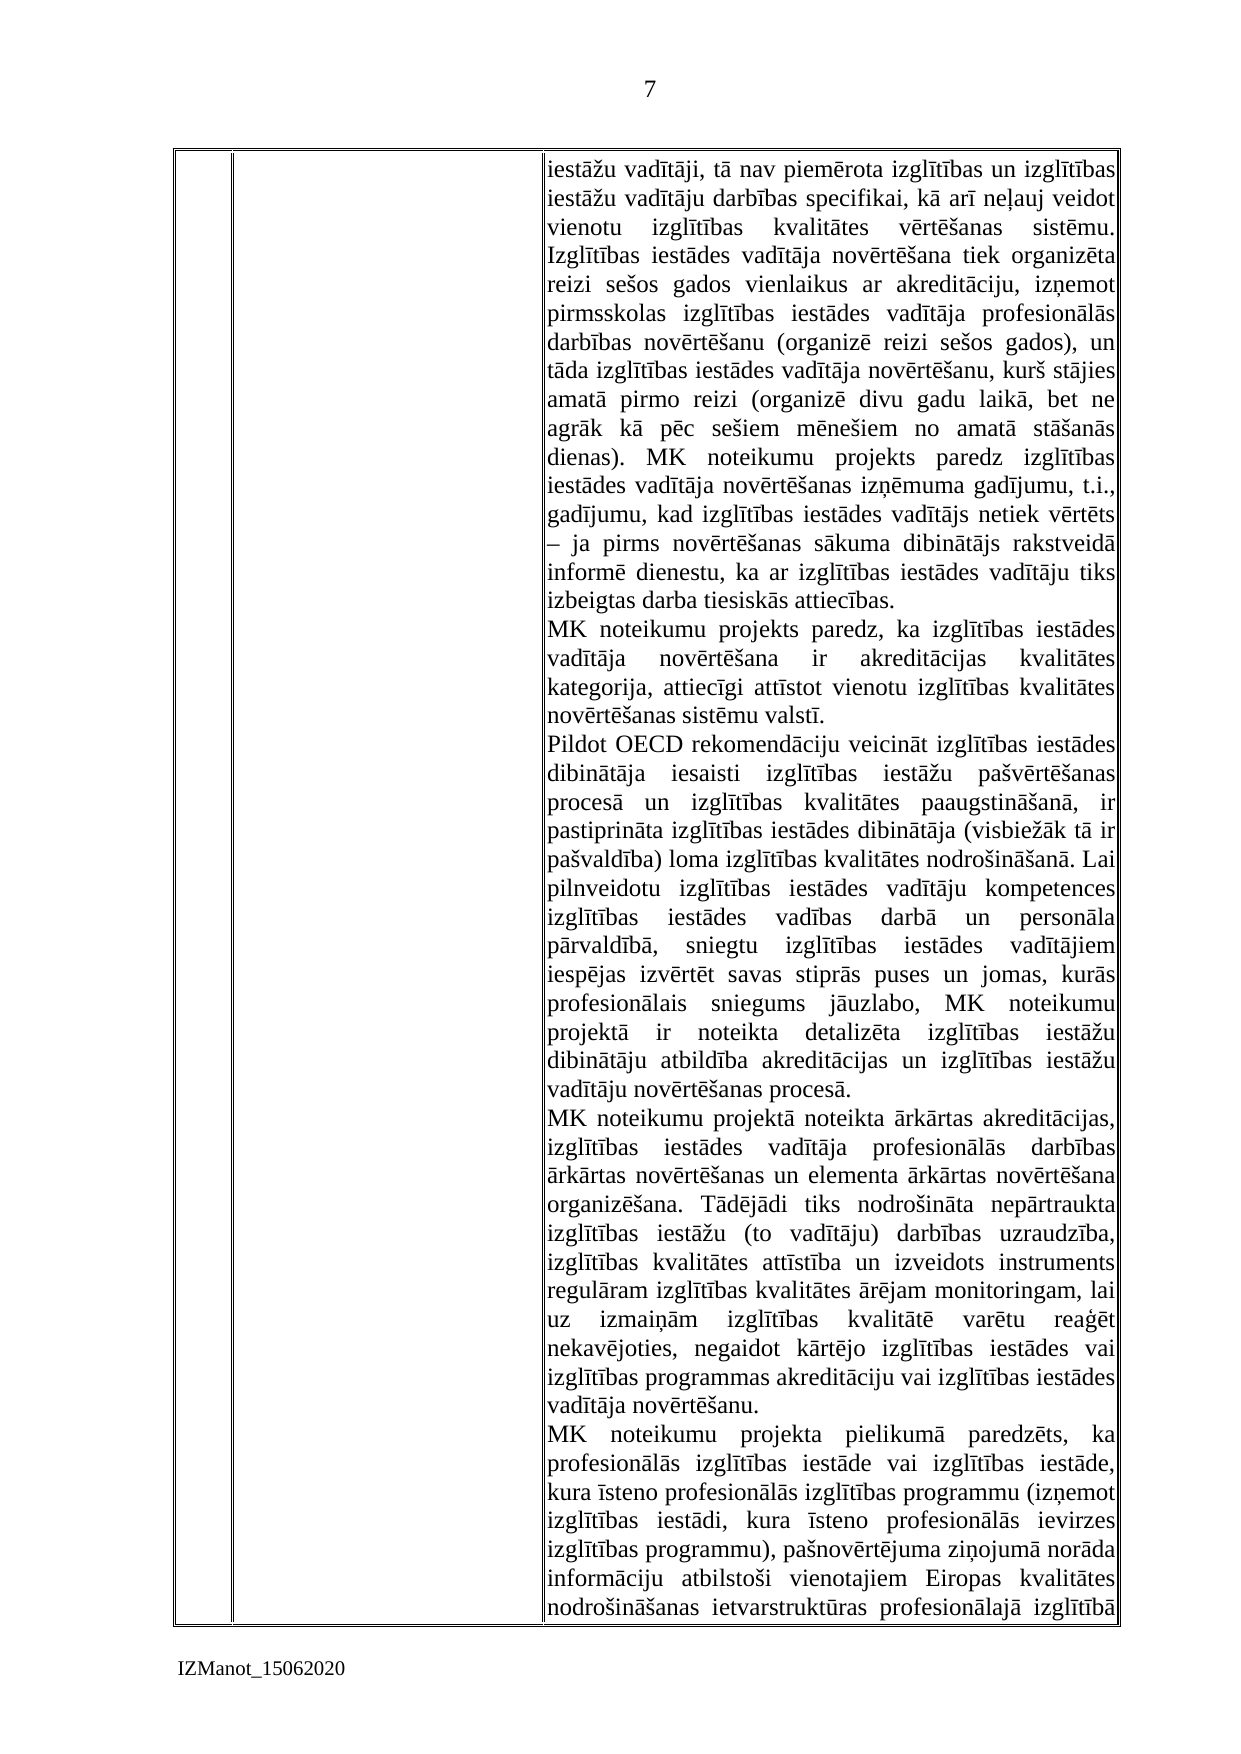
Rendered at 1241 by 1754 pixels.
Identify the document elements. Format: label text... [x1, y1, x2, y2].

table_cell 2. [176, 151, 233, 1623]
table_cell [233, 151, 544, 1623]
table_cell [544, 151, 1117, 1623]
